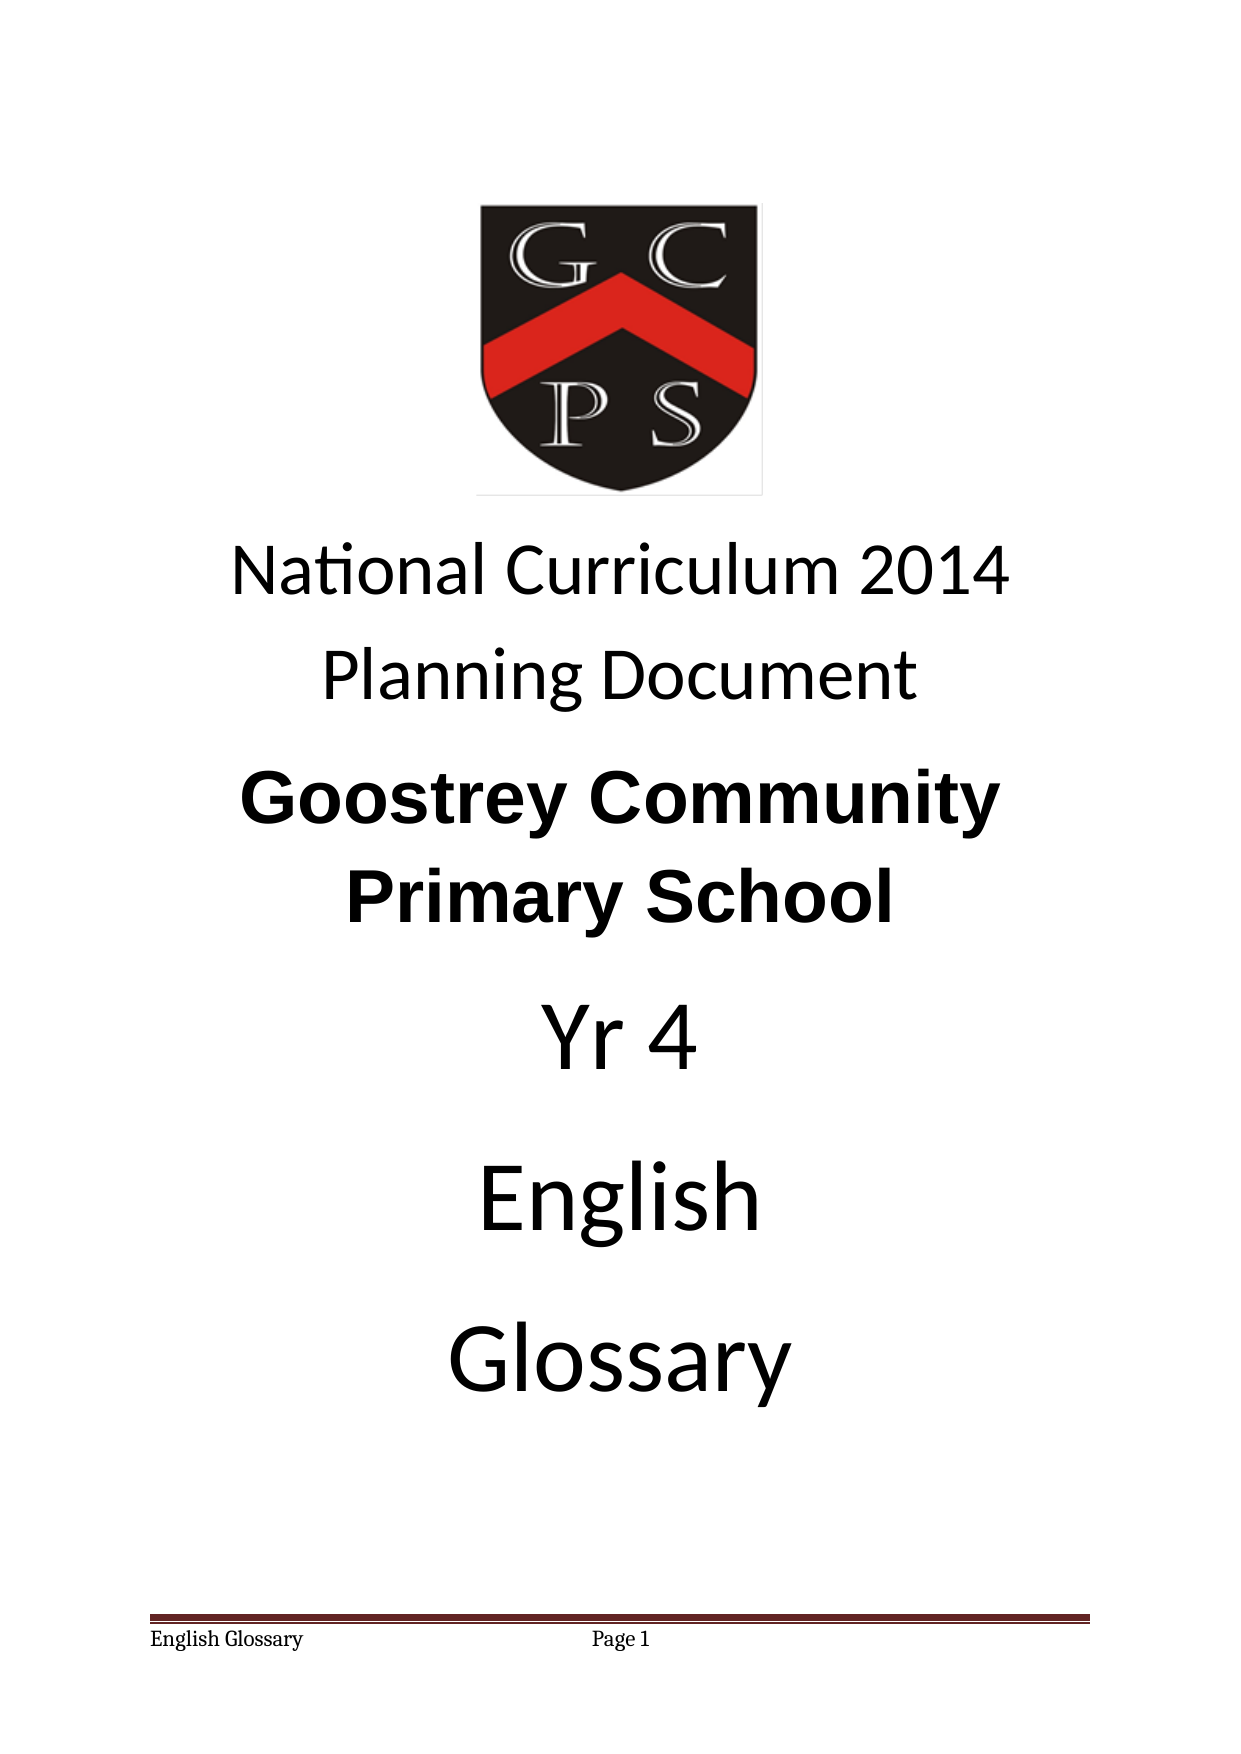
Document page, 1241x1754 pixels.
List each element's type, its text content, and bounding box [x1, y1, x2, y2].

text Glossary [150, 1294, 1090, 1417]
text Yr 4 [150, 972, 1090, 1094]
text English [150, 1133, 1090, 1255]
text Goostrey Community Primary School [150, 753, 1090, 938]
picture [476, 203, 764, 497]
text National Curriculum 2014 Planning Document [150, 522, 1090, 718]
